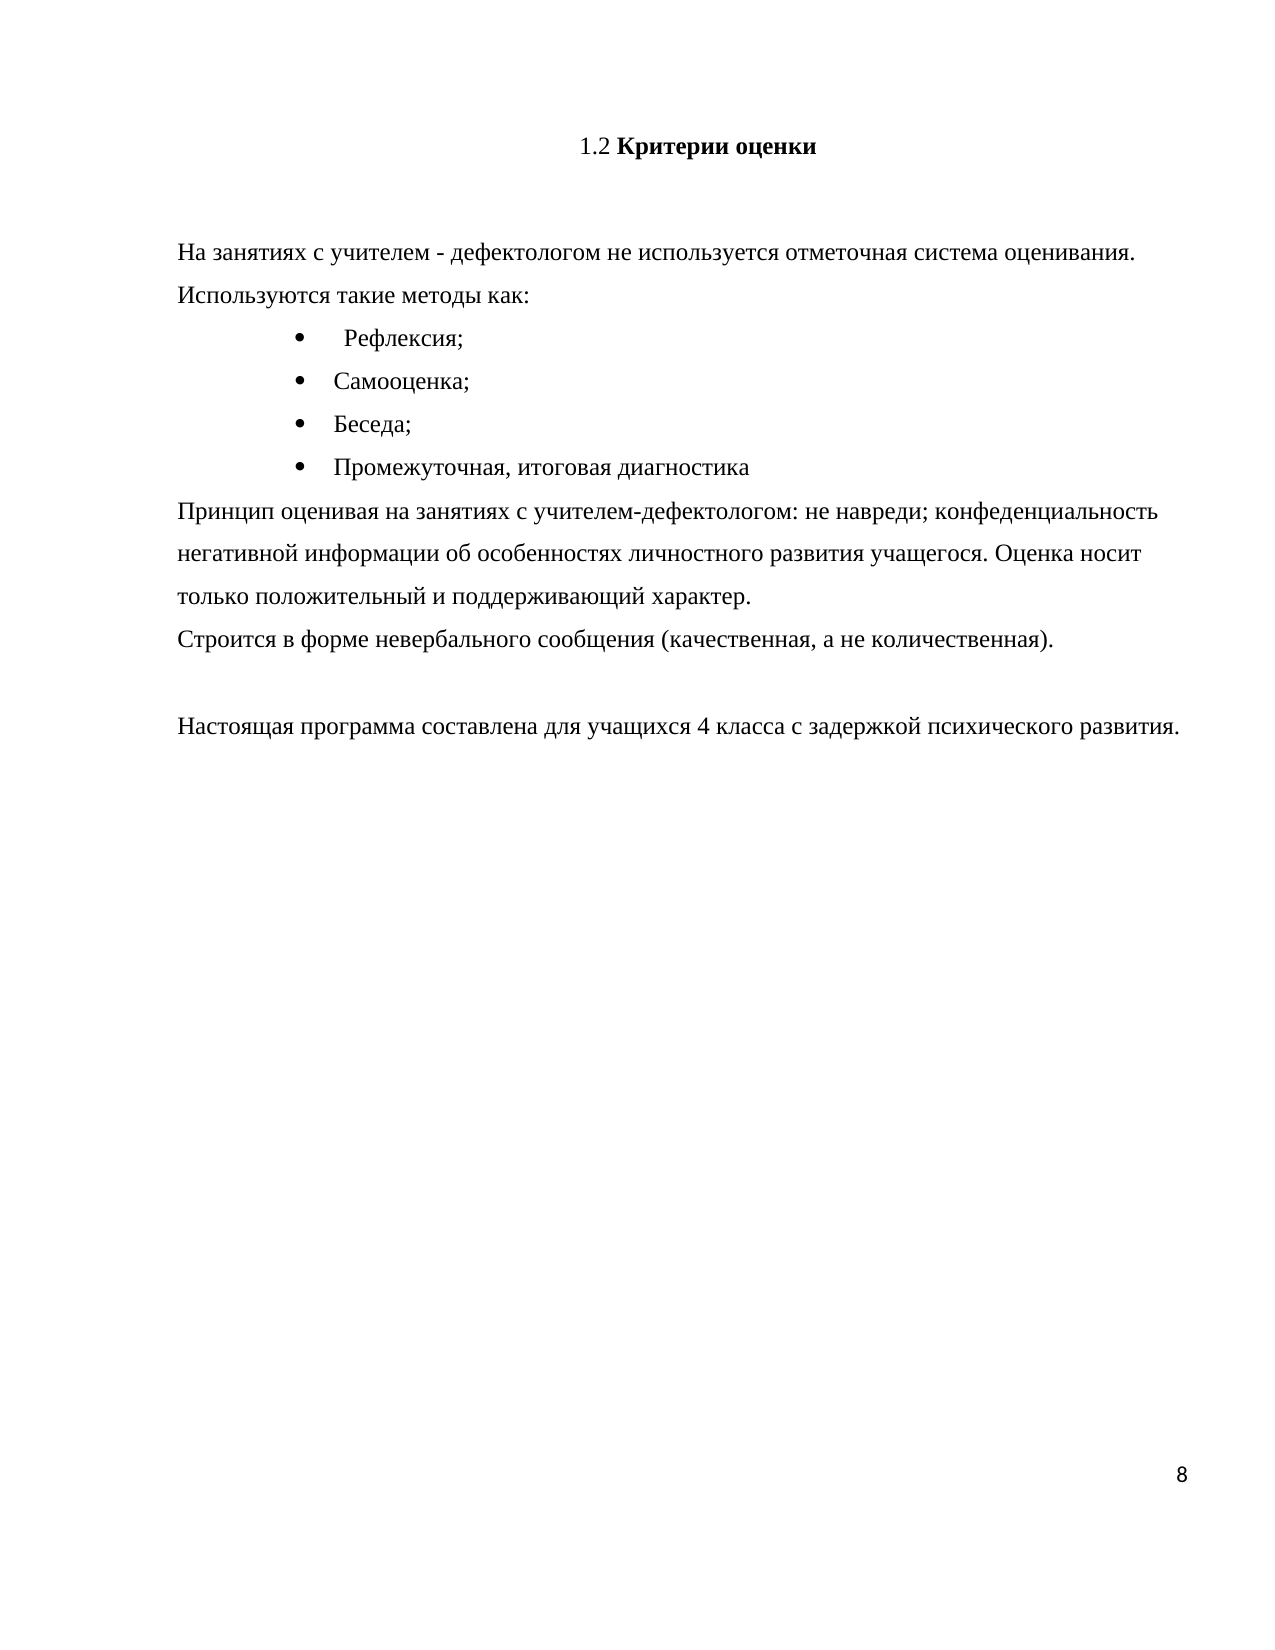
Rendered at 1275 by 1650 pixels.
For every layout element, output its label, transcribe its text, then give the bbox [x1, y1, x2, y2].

list Самооценка; [296, 366, 1187, 395]
list Рефлексия; [295, 323, 1187, 352]
text Строится в форме невербального сообщения (качественная, а не количественная). [177, 624, 1187, 653]
text Настоящая программа составлена для учащихся 4 класса с задержкой психического развития. [177, 711, 1187, 740]
text 1.2 Критерии оценки [579, 131, 1187, 160]
text На занятиях с учителем - дефектологом не используется отметочная система оценивания. [177, 237, 1187, 266]
text Используются такие методы как: [177, 280, 1187, 309]
text 8 [150, 1460, 1187, 1488]
list Беседа; [296, 409, 1187, 438]
text Принцип оценивая на занятиях с учителем-дефектологом: не навреди; конфеденциальность негативной информации об особенностях личностного развития учащегося. Оценка носит только положительный и поддерживающий характер. [177, 496, 1185, 609]
list Промежуточная, итоговая диагностика [296, 452, 1187, 481]
